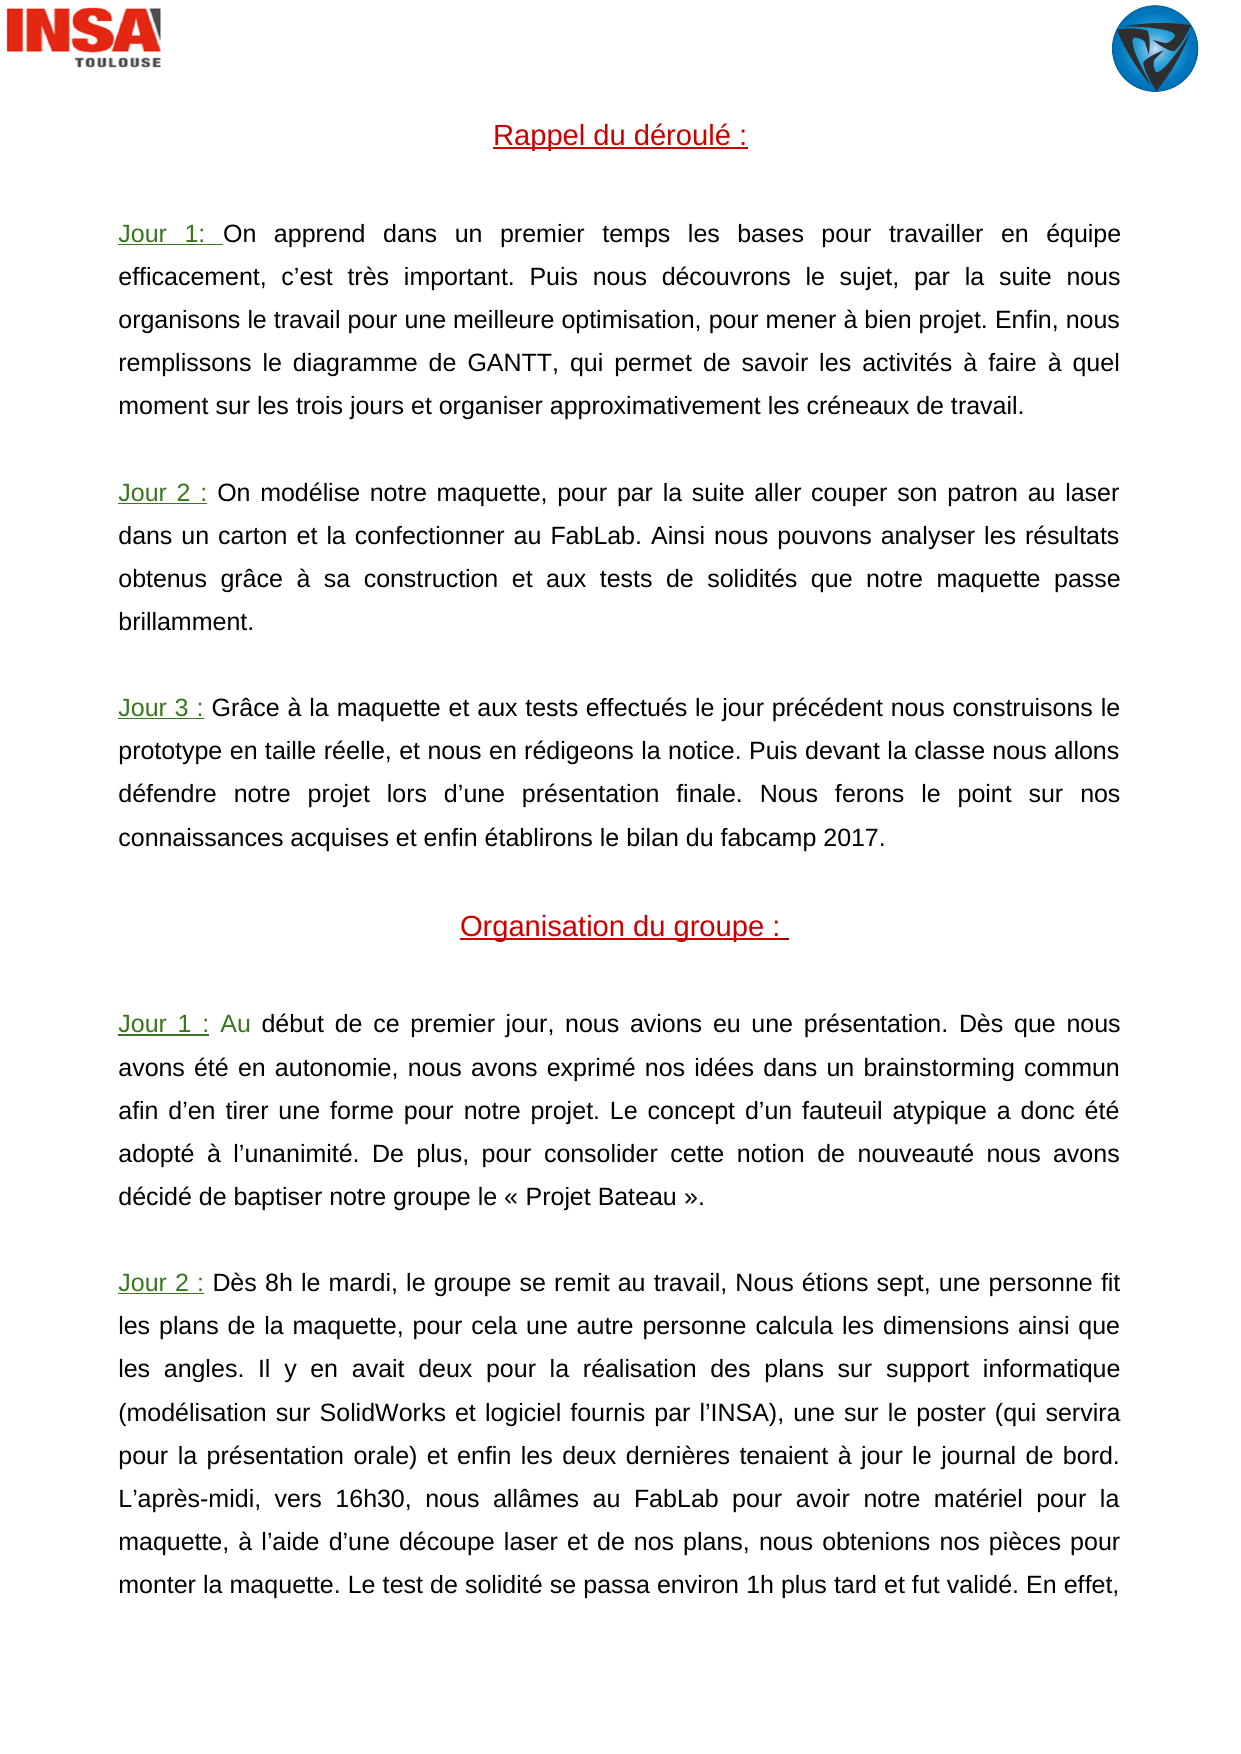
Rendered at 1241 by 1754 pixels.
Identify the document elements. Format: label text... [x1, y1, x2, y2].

text Jour 2 : On modélise notre maquette, pour par la suite aller couper son patron au laser dans un carton et la confectionner au FabLab. Ainsi nous pouvons analyser les résultats obtenus grâce à sa construction et aux tests de solidités que notre maquette passe brillamment. [118, 477, 1122, 636]
text Jour 1 : Au début de ce premier jour, nous avions eu une présentation. Dès que nous avons été en autonomie, nous avons exprimé nos idées dans un brainstorming commun afin d’en tirer une forme pour notre projet. Le concept d’un fauteuil atypique a donc été adopté à l’unanimité. De plus, pour consolider cette notion de nouveauté nous avons décidé de baptiser notre groupe le « Projet Bateau ». [118, 1009, 1122, 1211]
picture [0, 0, 176, 71]
text Jour 1: On apprend dans un premier temps les bases pour travailler en équipe efficacement, c’est très important. Puis nous découvrons le sujet, par la suite nous organisons le travail pour une meilleure optimisation, pour mener à bien projet. Enfin, nous remplissons le diagramme de GANTT, qui permet de savoir les activités à faire à quel moment sur les trois jours et organiser approximativement les créneaux de travail. [118, 219, 1122, 420]
text Rappel du déroulé : [118, 118, 1122, 152]
picture [1103, 0, 1206, 100]
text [118, 1268, 1122, 1599]
text Jour 3 : Grâce à la maquette et aux tests effectués le jour précédent nous construisons le prototype en taille réelle, et nous en rédigeons la notice. Puis devant la classe nous allons défendre notre projet lors d’une présentation finale. Nous ferons le point sur nos connaissances acquises et enfin établirons le bilan du fabcamp 2017. [118, 693, 1122, 851]
text Organisation du groupe : [118, 909, 1122, 942]
